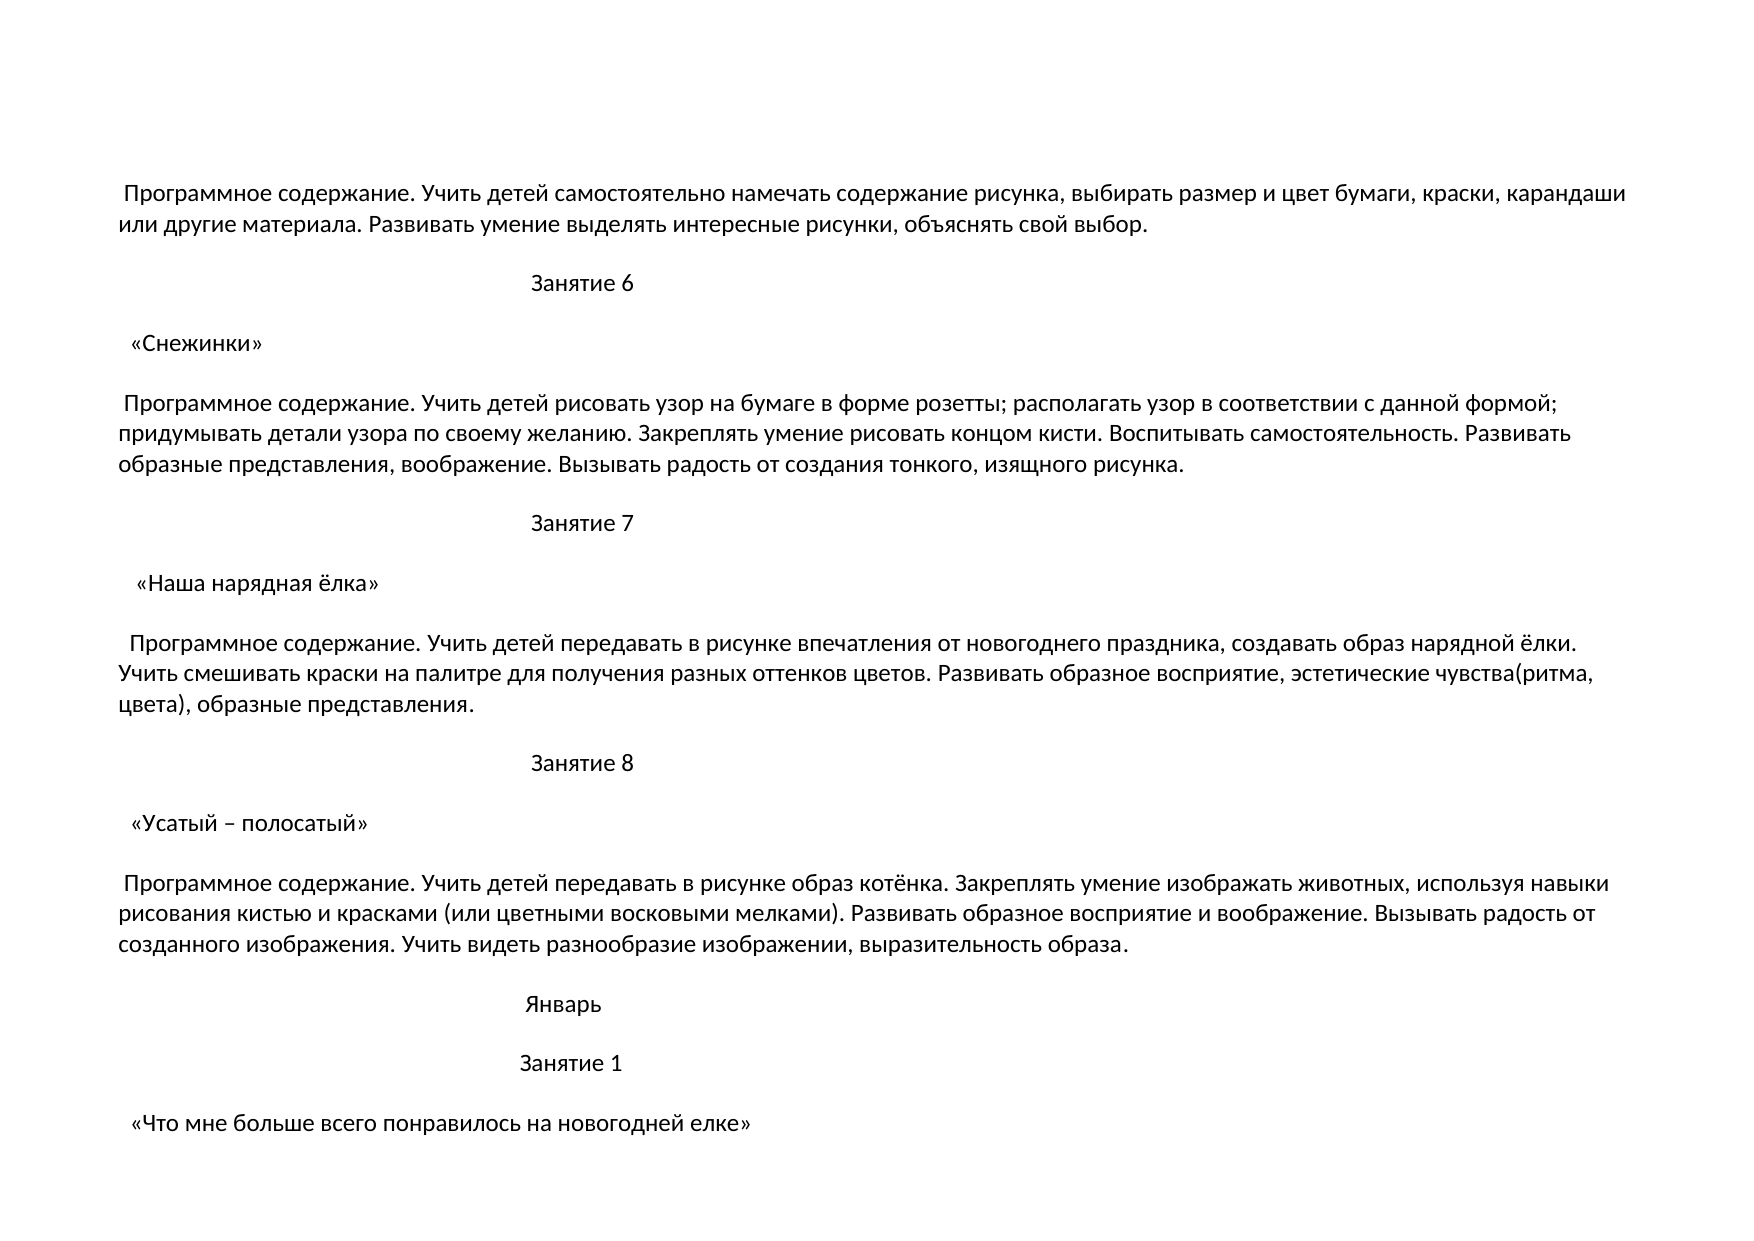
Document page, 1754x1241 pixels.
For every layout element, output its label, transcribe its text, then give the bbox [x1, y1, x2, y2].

text Январь [118, 988, 1636, 1018]
text «Наша нарядная ёлка» [118, 567, 1636, 598]
text «Что мне больше всего понравилось на новогодней елке» [118, 1107, 1636, 1138]
text Программное содержание. Учить детей самостоятельно намечать содержание рисунка, выбирать размер и цвет бумаги, краски, карандаши или другие материала. Развивать умение выделять интересные рисунки, объяснять свой выбор. [118, 177, 1636, 238]
text Программное содержание. Учить детей передавать в рисунке впечатления от новогоднего праздника, создавать образ нарядной ёлки. Учить смешивать краски на палитре для получения разных оттенков цветов. Развивать образное восприятие, эстетические чувства(ритма, цвета), образные представления. [118, 627, 1636, 718]
text Программное содержание. Учить детей рисовать узор на бумаге в форме розетты; располагать узор в соответствии с данной формой; придумывать детали узора по своему желанию. Закреплять умение рисовать концом кисти. Воспитывать самостоятельность. Развивать образные представления, воображение. Вызывать радость от создания тонкого, изящного рисунка. [118, 387, 1636, 478]
text Программное содержание. Учить детей передавать в рисунке образ котёнка. Закреплять умение изображать животных, используя навыки рисования кистью и красками (или цветными восковыми мелками). Развивать образное восприятие и воображение. Вызывать радость от созданного изображения. Учить видеть разнообразие изображении, выразительность образа. [118, 867, 1636, 958]
text Занятие 1 [118, 1047, 1636, 1078]
text «Снежинки» [118, 327, 1636, 358]
text Занятие 7 [118, 507, 1636, 538]
text «Усатый – полосатый» [118, 807, 1636, 838]
text Занятие 6 [118, 267, 1636, 298]
text Занятие 8 [118, 748, 1636, 778]
